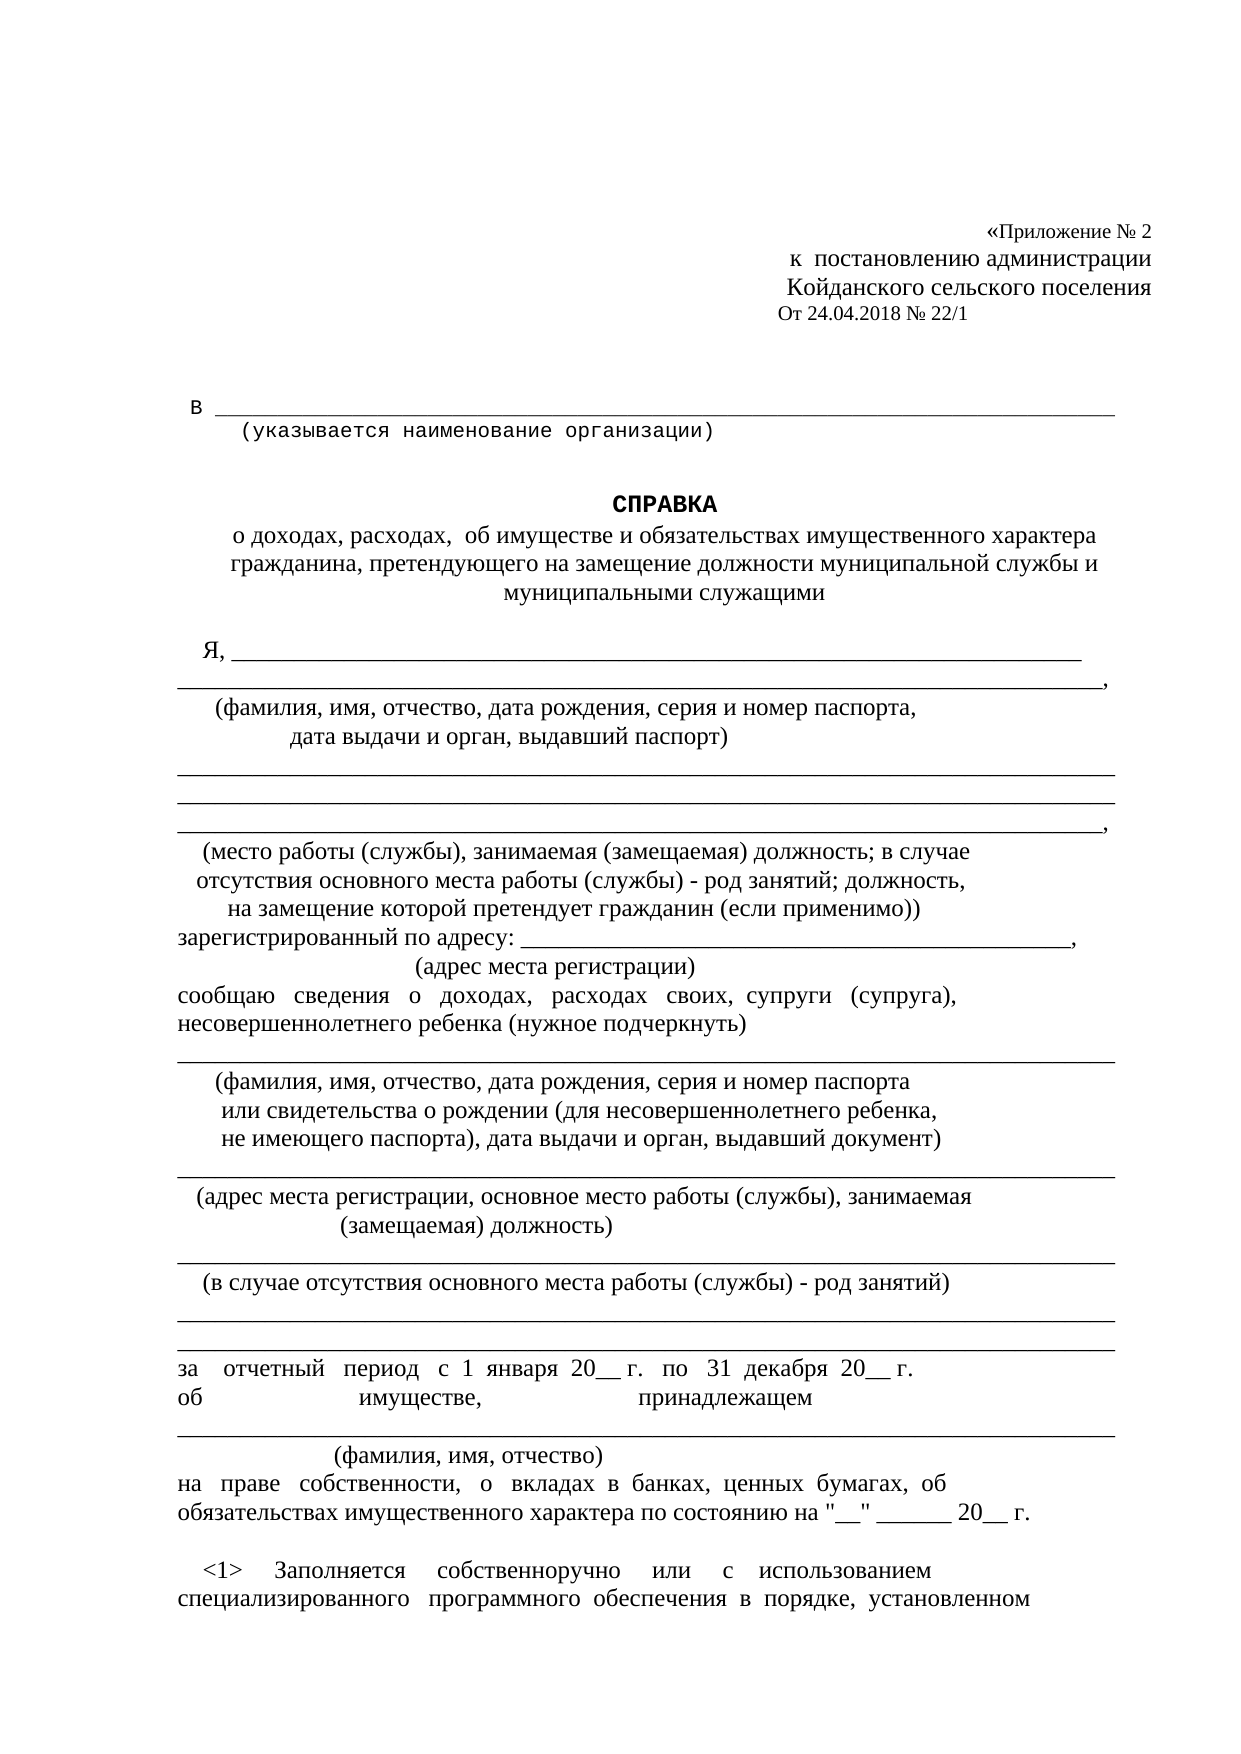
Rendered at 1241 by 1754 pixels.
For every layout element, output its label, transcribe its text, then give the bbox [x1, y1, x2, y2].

text за отчетный период с 1 января 20__ г. по 31 декабря 20__ г. [177, 1353, 1152, 1382]
text От 24.04.2018 № 22/1 [177, 301, 1152, 325]
text не имеющего паспорта), дата выдачи и орган, выдавший документ) [177, 1123, 1152, 1152]
text ___________________________________________________________________________ [177, 750, 1152, 778]
text об имуществе, принадлежащем [177, 1382, 1152, 1411]
text (фамилия, имя, отчество) [177, 1440, 1152, 1468]
text ___________________________________________________________________________ [177, 1411, 1152, 1440]
text (фамилия, имя, отчество, дата рождения, серия и номер паспорта, [177, 692, 1152, 721]
text специализированного программного обеспечения в порядке, установленном [177, 1583, 1152, 1612]
text __________________________________________________________________________, [177, 663, 1152, 692]
text на праве собственности, о вкладах в банках, ценных бумагах, об [177, 1468, 1152, 1497]
text (адрес места регистрации) [177, 951, 1152, 980]
text «Приложение № 2 [693, 218, 1152, 243]
text (в случае отсутствия основного места работы (службы) - род занятий) [177, 1267, 1152, 1296]
text к постановлению администрации [620, 243, 1152, 272]
text на замещение которой претендует гражданин (если применимо)) [177, 893, 1152, 922]
text ___________________________________________________________________________ [177, 1325, 1152, 1353]
text о доходах, расходах, об имуществе и обязательствах имущественного характера гражданина, претендующего на замещение должности муниципальной службы и муниципальными служащими [177, 520, 1152, 606]
text В ________________________________________________________________________ [177, 397, 1152, 421]
text СПРАВКА [177, 468, 1152, 520]
text дата выдачи и орган, выдавший паспорт) [177, 721, 1152, 750]
text (замещаемая) должность) [177, 1210, 1152, 1238]
text (место работы (службы), занимаемая (замещаемая) должность; в случае [177, 836, 1152, 865]
text зарегистрированный по адресу: ____________________________________________, [177, 922, 1152, 951]
text ___________________________________________________________________________ [177, 1152, 1152, 1181]
text (адрес места регистрации, основное место работы (службы), занимаемая [177, 1181, 1152, 1210]
text отсутствия основного места работы (службы) - род занятий; должность, [177, 865, 1152, 893]
text ___________________________________________________________________________ [177, 1296, 1152, 1325]
text ___________________________________________________________________________ [177, 1238, 1152, 1267]
text ___________________________________________________________________________ [177, 1037, 1152, 1066]
text __________________________________________________________________________, [177, 807, 1152, 836]
text или свидетельства о рождении (для несовершеннолетнего ребенка, [177, 1095, 1152, 1123]
text (указывается наименование организации) [177, 421, 1152, 444]
text сообщаю сведения о доходах, расходах своих, супруги (супруга), [177, 980, 1152, 1008]
text несовершеннолетнего ребенка (нужное подчеркнуть) [177, 1008, 1152, 1037]
text обязательствах имущественного характера по состоянию на "__" ______ 20__ г. [177, 1497, 1152, 1526]
text ___________________________________________________________________________ [177, 778, 1152, 807]
text Койданского сельского поселения [620, 272, 1152, 301]
text Я, ____________________________________________________________________ [177, 635, 1152, 663]
text <1> Заполняется собственноручно или с использованием [177, 1555, 1152, 1583]
text (фамилия, имя, отчество, дата рождения, серия и номер паспорта [177, 1066, 1152, 1095]
